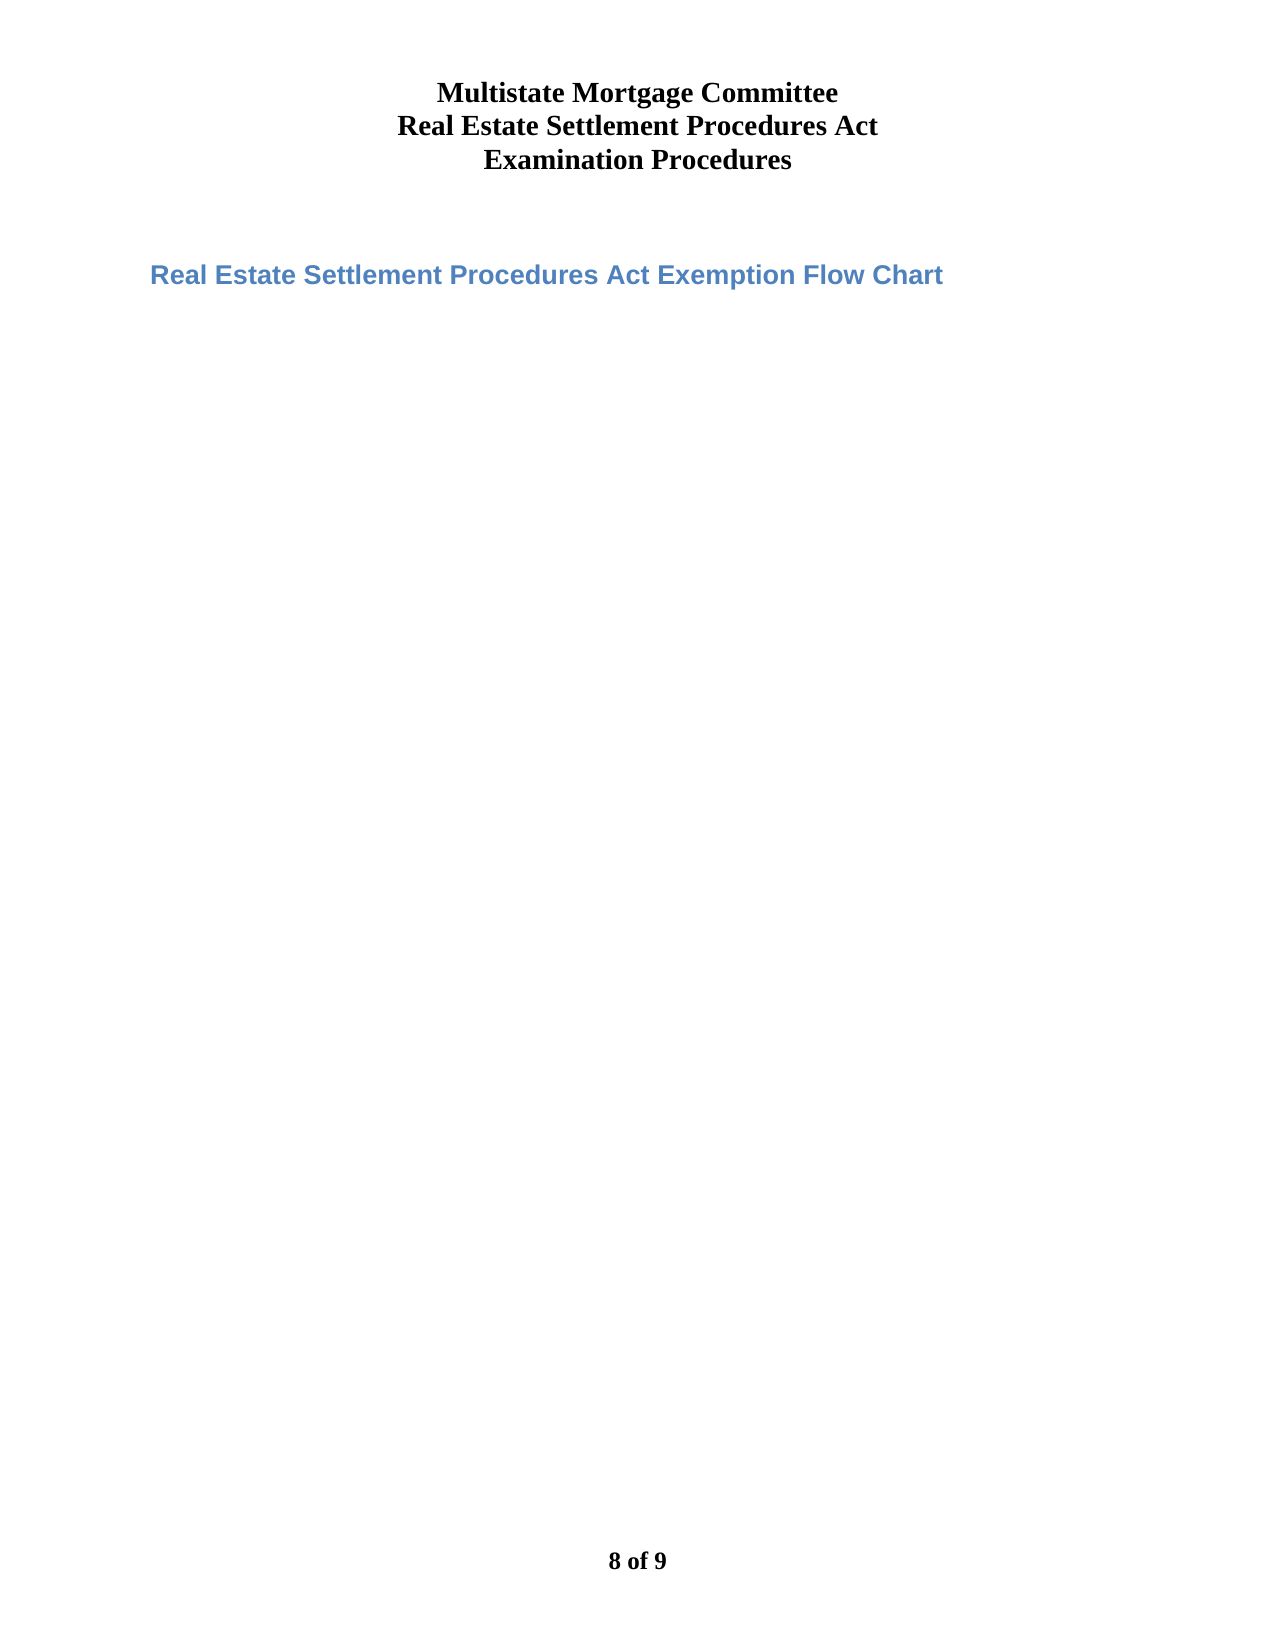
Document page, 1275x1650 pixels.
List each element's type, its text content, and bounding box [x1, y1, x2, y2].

text Real Estate Settlement Procedures Act Exemption Flow Chart [150, 259, 1125, 290]
